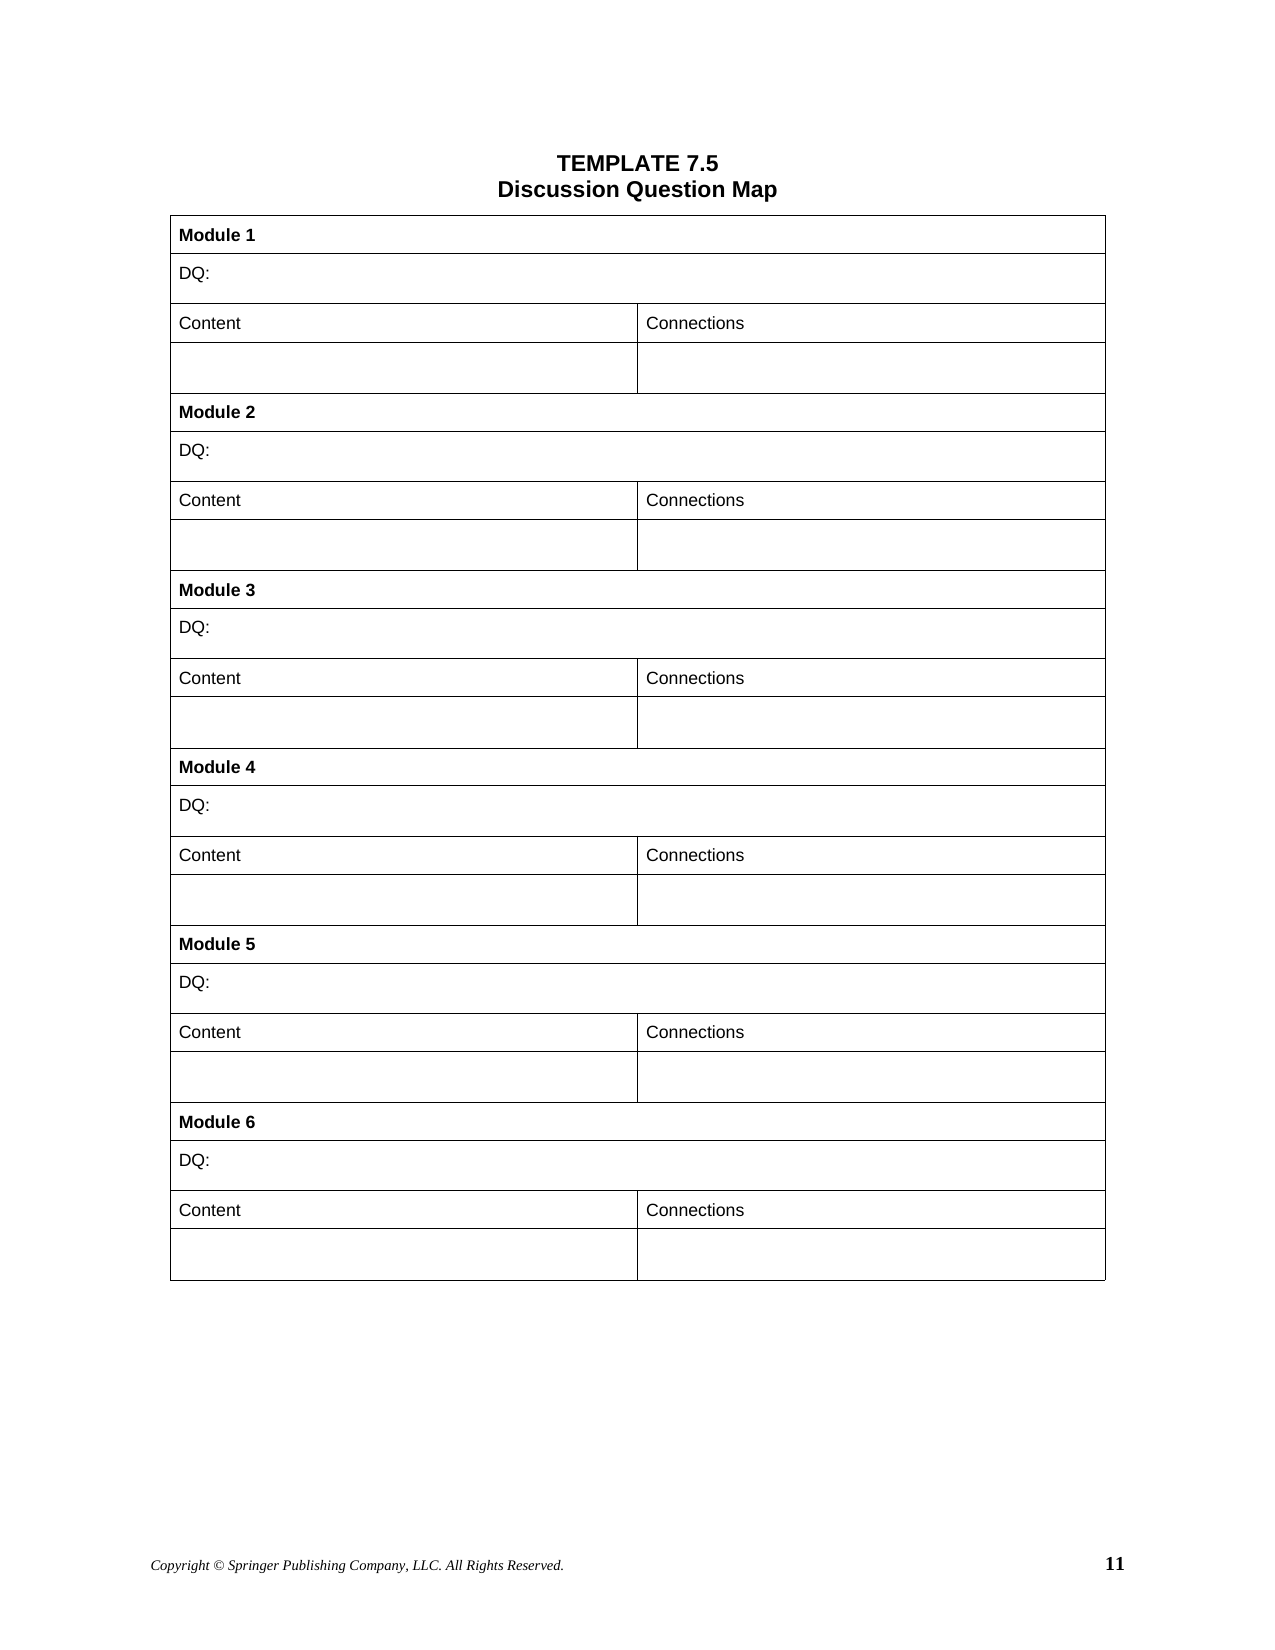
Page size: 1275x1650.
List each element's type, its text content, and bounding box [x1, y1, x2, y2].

table_cell Connections [638, 837, 1105, 873]
table_cell Connections [638, 1191, 1105, 1228]
table_cell Connections [638, 1014, 1105, 1051]
table_cell [171, 697, 637, 747]
table_cell [638, 343, 1105, 393]
text TEMPLATE 7.5 [150, 150, 1125, 176]
table_cell [171, 343, 637, 393]
text Discussion Question Map [150, 176, 1125, 203]
table_cell [638, 1229, 1105, 1279]
table_cell DQ: [171, 432, 1105, 481]
table_cell Content [171, 482, 637, 519]
table_cell DQ: [171, 254, 1105, 303]
table_cell [171, 1229, 637, 1279]
table_cell Module 3 [171, 571, 1105, 608]
table_cell Content [171, 837, 637, 873]
table_cell Content [171, 304, 637, 341]
table_cell Connections [638, 304, 1105, 341]
table_header Module 1 [171, 216, 1105, 253]
table_cell Connections [638, 659, 1105, 696]
table_cell Module 2 [171, 394, 1105, 431]
table_cell [171, 1052, 637, 1102]
table_cell Module 6 [171, 1103, 1105, 1140]
table_cell [638, 520, 1105, 570]
table_cell DQ: [171, 1141, 1105, 1190]
table_cell [638, 875, 1105, 925]
table_cell [171, 520, 637, 570]
table_cell Module 4 [171, 749, 1105, 785]
table_cell Content [171, 1014, 637, 1051]
table_cell Connections [638, 482, 1105, 519]
table_cell [638, 1052, 1105, 1102]
table_cell DQ: [171, 964, 1105, 1013]
table_cell Content [171, 659, 637, 696]
table_cell DQ: [171, 786, 1105, 836]
table_cell [171, 875, 637, 925]
table_cell [638, 697, 1105, 747]
table_cell DQ: [171, 609, 1105, 658]
table_cell Content [171, 1191, 637, 1228]
table_cell Module 5 [171, 926, 1105, 963]
